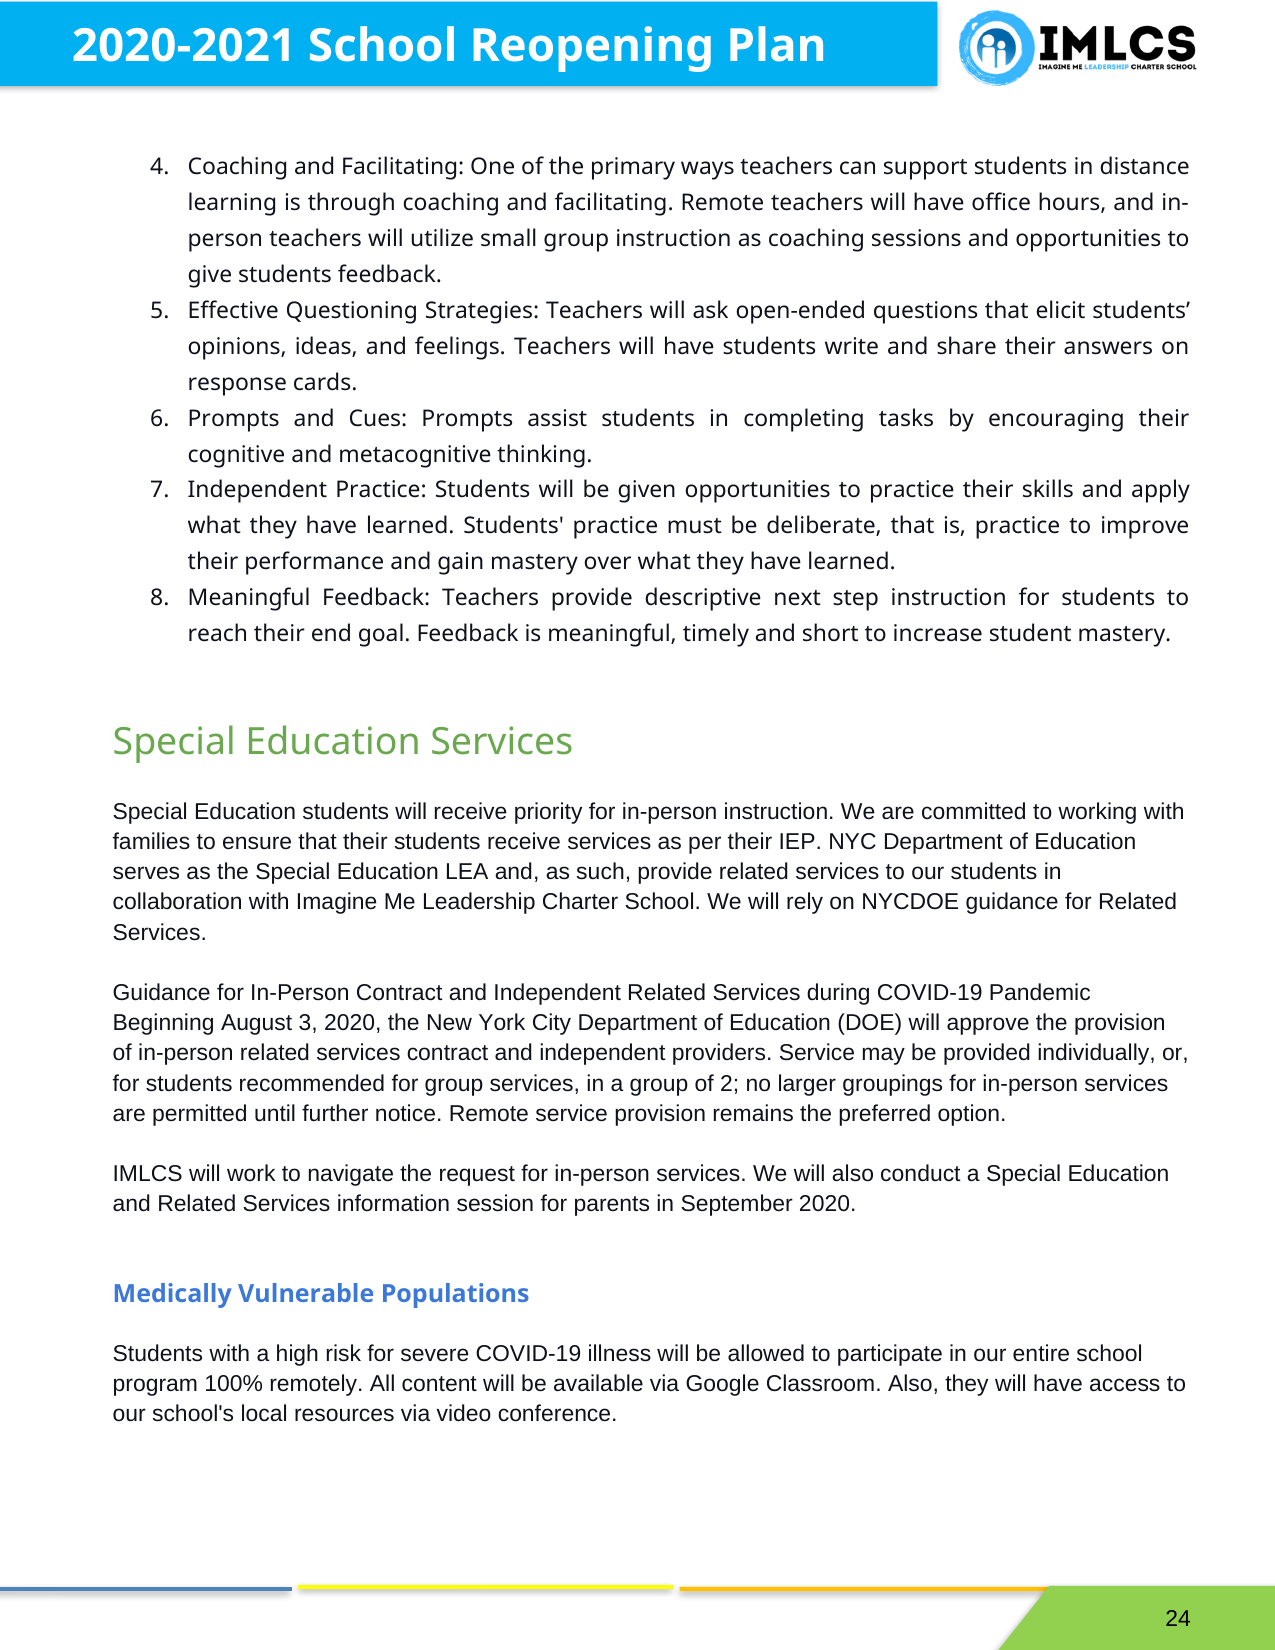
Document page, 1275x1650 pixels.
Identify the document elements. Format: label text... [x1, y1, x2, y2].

subtitle Special Education Services [112, 714, 1191, 765]
text Special Education students will receive priority for in-person instruction. We are committed to working with families to ensure that their students receive services as per their IEP. NYC Department of Education serves as the Special Education LEA and, as such, provide related services to our students in collaboration with Imagine Me Leadership Charter School. We will rely on NYCDOE guidance for Related Services. [112, 798, 1191, 945]
text Students with a high risk for severe COVID-19 illness will be allowed to participate in our entire school program 100% remotely. All content will be available via Google Classroom. Also, they will have access to our school's local resources via video conference. [112, 1340, 1191, 1427]
list Coaching and Facilitating: One of the primary ways teachers can support students in distance learning is through coaching and facilitating. Remote teachers will have office hours, and in-person teachers will utilize small group instruction as coaching sessions and opportunities to give students feedback. [150, 150, 1191, 289]
text Guidance for In-Person Contract and Independent Related Services during COVID-19 Pandemic Beginning August 3, 2020, the New York City Department of Education (DOE) will approve the provision of in-person related services contract and independent providers. Service may be provided individually, or, for students recommended for group services, in a group of 2; no larger groupings for in-person services are permitted until further notice. Remote service provision remains the preferred option. [112, 979, 1191, 1126]
list Prompts and Cues: Prompts assist students in completing tasks by encouraging their cognitive and metacognitive thinking. [150, 402, 1191, 469]
list Meaningful Feedback: Teachers provide descriptive next step instruction for students to reach their end goal. Feedback is meaningful, timely and short to increase student mastery. [150, 581, 1191, 648]
list Effective Questioning Strategies: Teachers will ask open-ended questions that elicit students’ opinions, ideas, and feelings. Teachers will have students write and share their answers on response cards. [150, 294, 1191, 397]
picture [951, 7, 1200, 87]
subtitle Medically Vulnerable Populations [112, 1276, 1191, 1310]
text IMLCS will work to navigate the request for in-person services. We will also conduct a Special Education and Related Services information session for parents in September 2020. [112, 1160, 1191, 1217]
list Independent Practice: Students will be given opportunities to practice their skills and apply what they have learned. Students' practice must be deliberate, that is, practice to improve their performance and gain mastery over what they have learned. [150, 473, 1191, 577]
